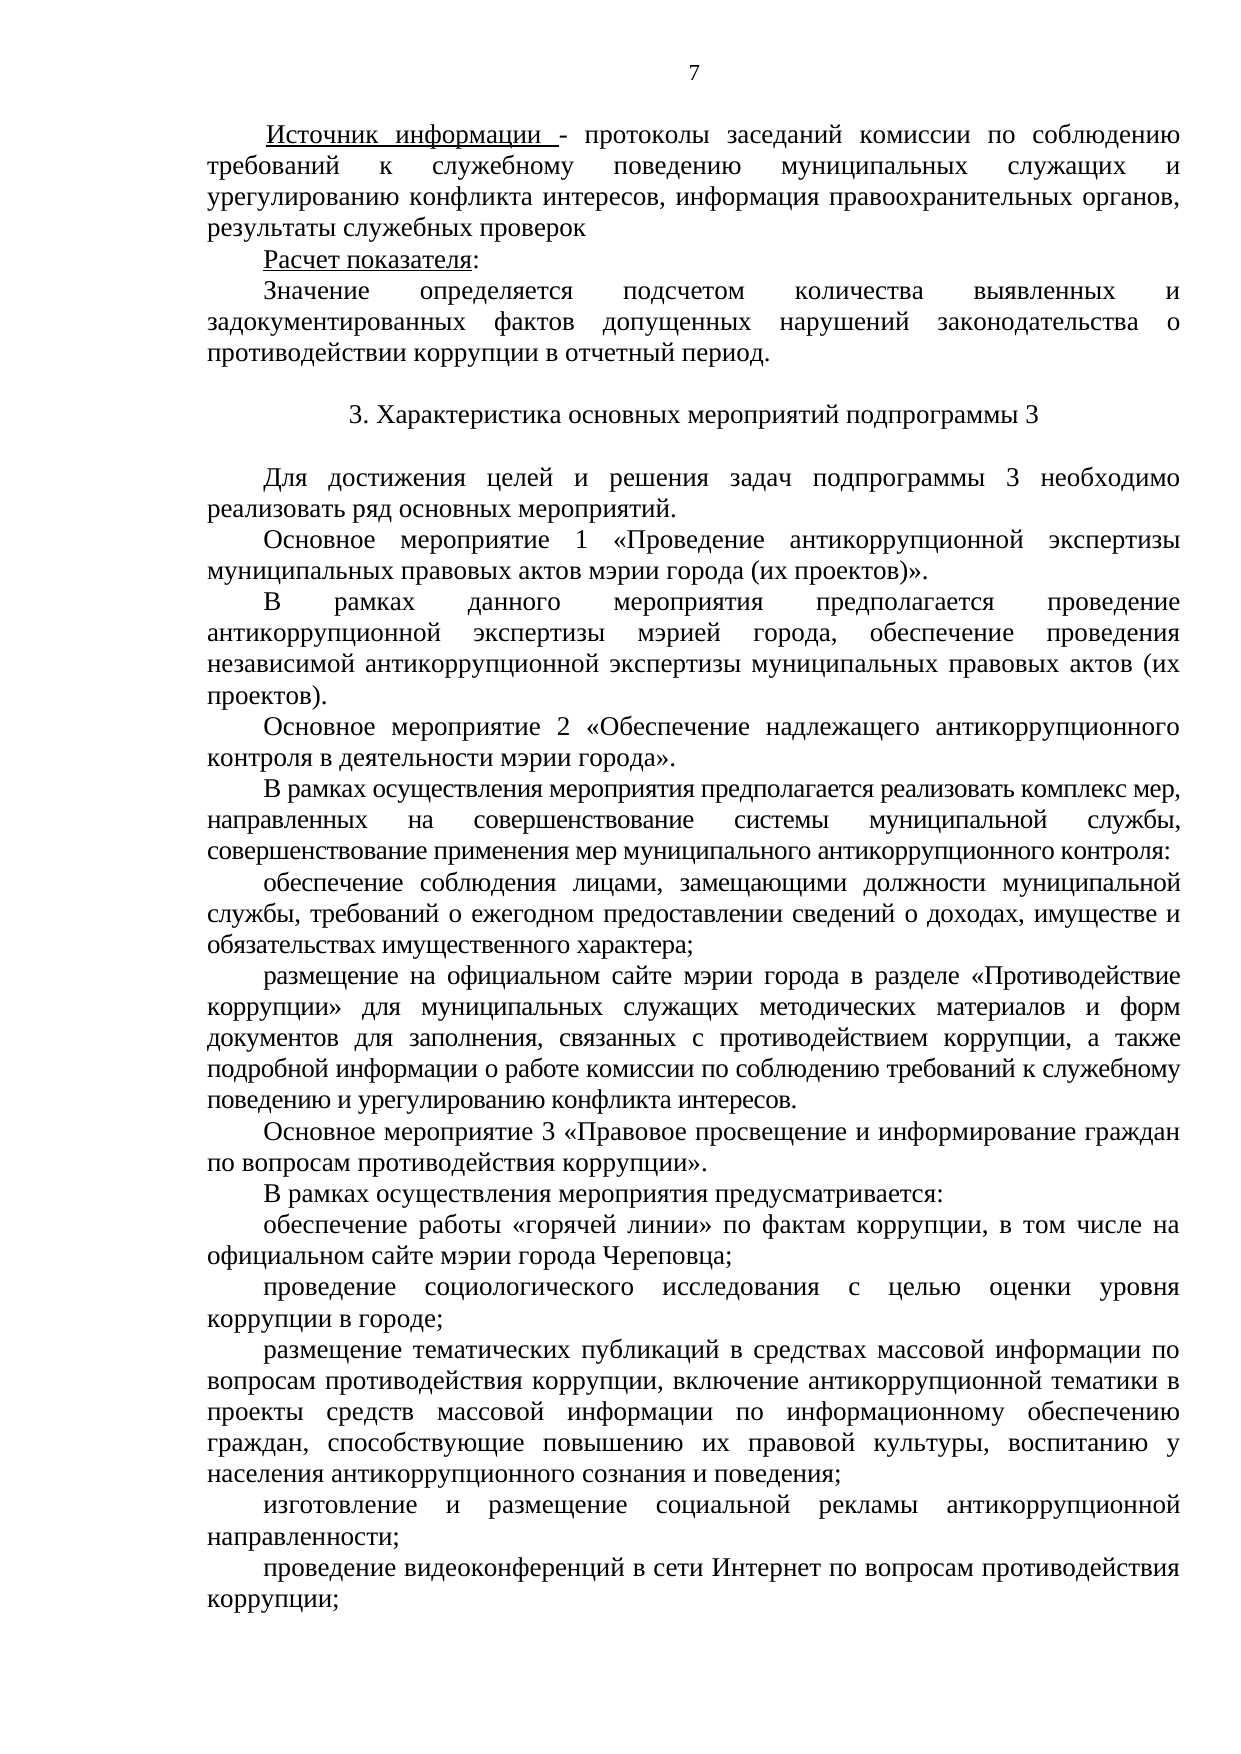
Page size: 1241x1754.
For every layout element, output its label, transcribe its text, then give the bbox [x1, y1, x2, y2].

text Основное мероприятие 2 «Обеспечение надлежащего антикоррупционного контроля в деятельности мэрии города». [207, 710, 1181, 772]
text В рамках осуществления мероприятия предполагается реализовать комплекс мер, направленных на совершенствование системы муниципальной службы, совершенствование применения мер муниципального антикоррупционного контроля: [207, 772, 1181, 866]
text Для достижения целей и решения задач подпрограммы 3 необходимо реализовать ряд основных мероприятий. [207, 461, 1181, 523]
text обеспечение работы «горячей линии» по фактам коррупции, в том числе на официальном сайте мэрии города Череповца; [207, 1208, 1181, 1271]
text изготовление и размещение социальной рекламы антикоррупционной направленности; [207, 1488, 1181, 1551]
text обеспечение соблюдения лицами, замещающими должности муниципальной службы, требований о ежегодном предоставлении сведений о доходах, имуществе и обязательствах имущественного характера; [207, 866, 1181, 959]
text проведение социологического исследования с целью оценки уровня коррупции в городе; [207, 1271, 1181, 1333]
text размещение тематических публикаций в средствах массовой информации по вопросам противодействия коррупции, включение антикоррупционной тематики в проекты средств массовой информации по информационному обеспечению граждан, способствующие повышению их правовой культуры, воспитанию у населения антикоррупционного сознания и поведения; [207, 1333, 1181, 1488]
text 3. Характеристика основных мероприятий подпрограммы 3 [207, 398, 1181, 429]
text В рамках осуществления мероприятия предусматривается: [207, 1177, 1181, 1208]
text Основное мероприятие 1 «Проведение антикоррупционной экспертизы муниципальных правовых актов мэрии города (их проектов)». [207, 523, 1181, 585]
text Основное мероприятие 3 «Правовое просвещение и информирование граждан по вопросам противодействия коррупции». [207, 1115, 1181, 1177]
text размещение на официальном сайте мэрии города в разделе «Противодействие коррупции» для муниципальных служащих методических материалов и форм документов для заполнения, связанных с противодействием коррупции, а также подробной информации о работе комиссии по соблюдению требований к служебному поведению и урегулированию конфликта интересов. [207, 959, 1181, 1115]
text проведение видеоконференций в сети Интернет по вопросам противодействия коррупции; [207, 1551, 1181, 1613]
text Источник информации - протоколы заседаний комиссии по соблюдению требований к служебному поведению муниципальных служащих и урегулированию конфликта интересов, информация правоохранительных органов, результаты служебных проверок [207, 118, 1181, 243]
text Значение определяется подсчетом количества выявленных и задокументированных фактов допущенных нарушений законодательства о противодействии коррупции в отчетный период. [207, 274, 1181, 367]
text В рамках данного мероприятия предполагается проведение антикоррупционной экспертизы мэрией города, обеспечение проведения независимой антикоррупционной экспертизы муниципальных правовых актов (их проектов). [207, 585, 1181, 710]
text Расчет показателя: [207, 243, 1181, 274]
